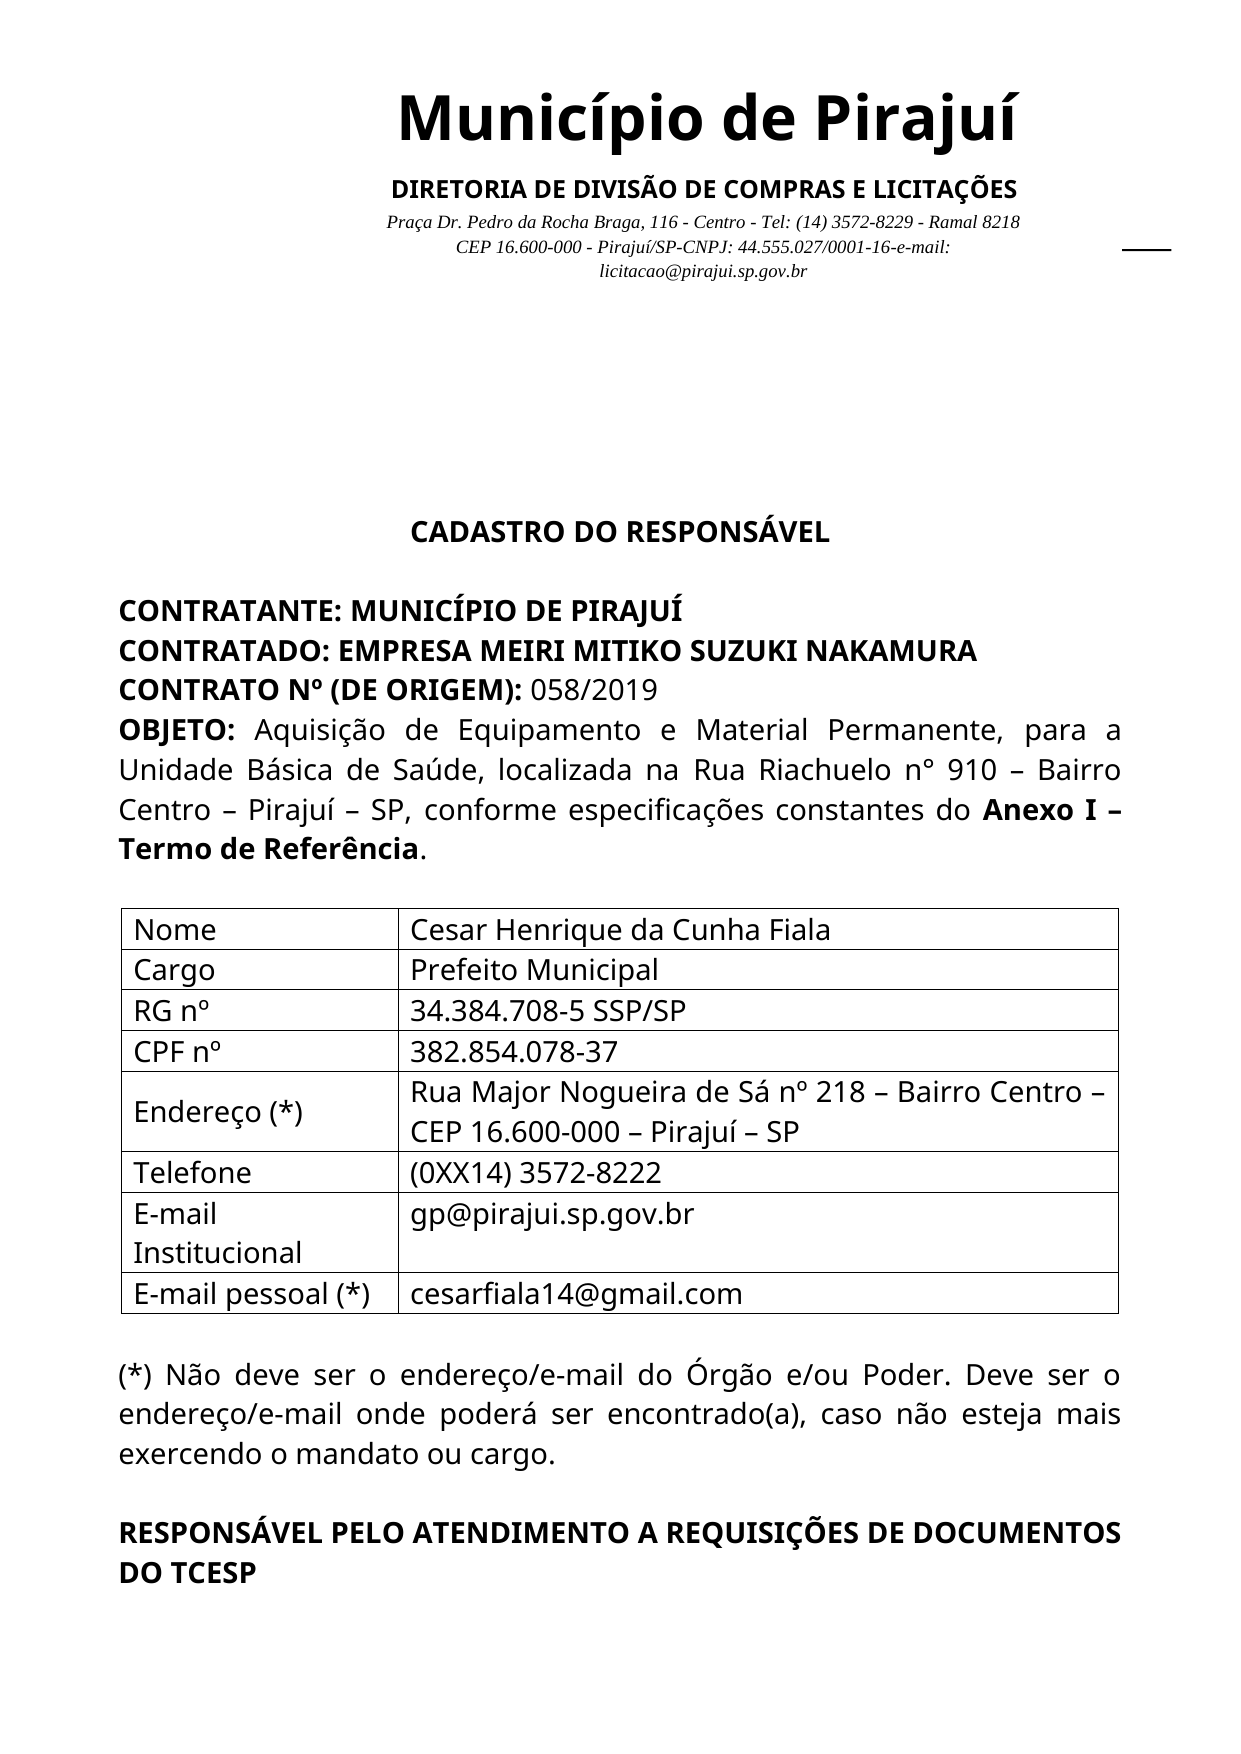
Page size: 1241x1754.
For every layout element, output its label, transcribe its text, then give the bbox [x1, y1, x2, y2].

table_cell Cargo [122, 950, 398, 989]
text CONTRATADO: EMPRESA MEIRI MITIKO SUZUKI NAKAMURA [118, 630, 1122, 670]
table_cell Rua Major Nogueira de Sá nº 218 – Bairro Centro – CEP 16.600-000 – Pirajuí – SP [399, 1072, 1118, 1151]
table_cell Prefeito Municipal [399, 950, 1118, 989]
text RESPONSÁVEL PELO ATENDIMENTO A REQUISIÇÕES DE DOCUMENTOS DO TCESP [118, 1512, 1122, 1592]
table_cell E-mail Institucional [122, 1193, 398, 1272]
table_cell 382.854.078-37 [399, 1031, 1118, 1071]
text (*) Não deve ser o endereço/e-mail do Órgão e/ou Poder. Deve ser o endereço/e-mail onde poderá ser encontrado(a), caso não esteja mais exercendo o mandato ou cargo. [118, 1354, 1122, 1473]
text OBJETO: Aquisição de Equipamento e Material Permanente, para a Unidade Básica de Saúde, localizada na Rua Riachuelo n° 910 – Bairro Centro – Pirajuí – SP, conforme especificações constantes do Anexo I – Termo de Referência. [118, 709, 1122, 868]
table_cell CPF nº [122, 1031, 398, 1071]
table_header Cesar Henrique da Cunha Fiala [399, 909, 1118, 948]
table_cell RG nº [122, 990, 398, 1030]
table_cell gp@pirajui.sp.gov.br [399, 1193, 1118, 1272]
text CONTRATANTE: MUNICÍPIO DE PIRAJUÍ [118, 590, 1122, 630]
text CADASTRO DO RESPONSÁVEL [118, 511, 1122, 551]
table_cell Telefone [122, 1152, 398, 1192]
table_cell cesarfiala14@gmail.com [399, 1273, 1118, 1313]
table_cell Endereço (*) [122, 1072, 398, 1151]
table_cell (0XX14) 3572-8222 [399, 1152, 1118, 1192]
table_cell E-mail pessoal (*) [122, 1273, 398, 1313]
text CONTRATO Nº (DE ORIGEM): 058/2019 [118, 670, 1122, 709]
table_header Nome [122, 909, 398, 948]
table_cell 34.384.708-5 SSP/SP [399, 990, 1118, 1030]
